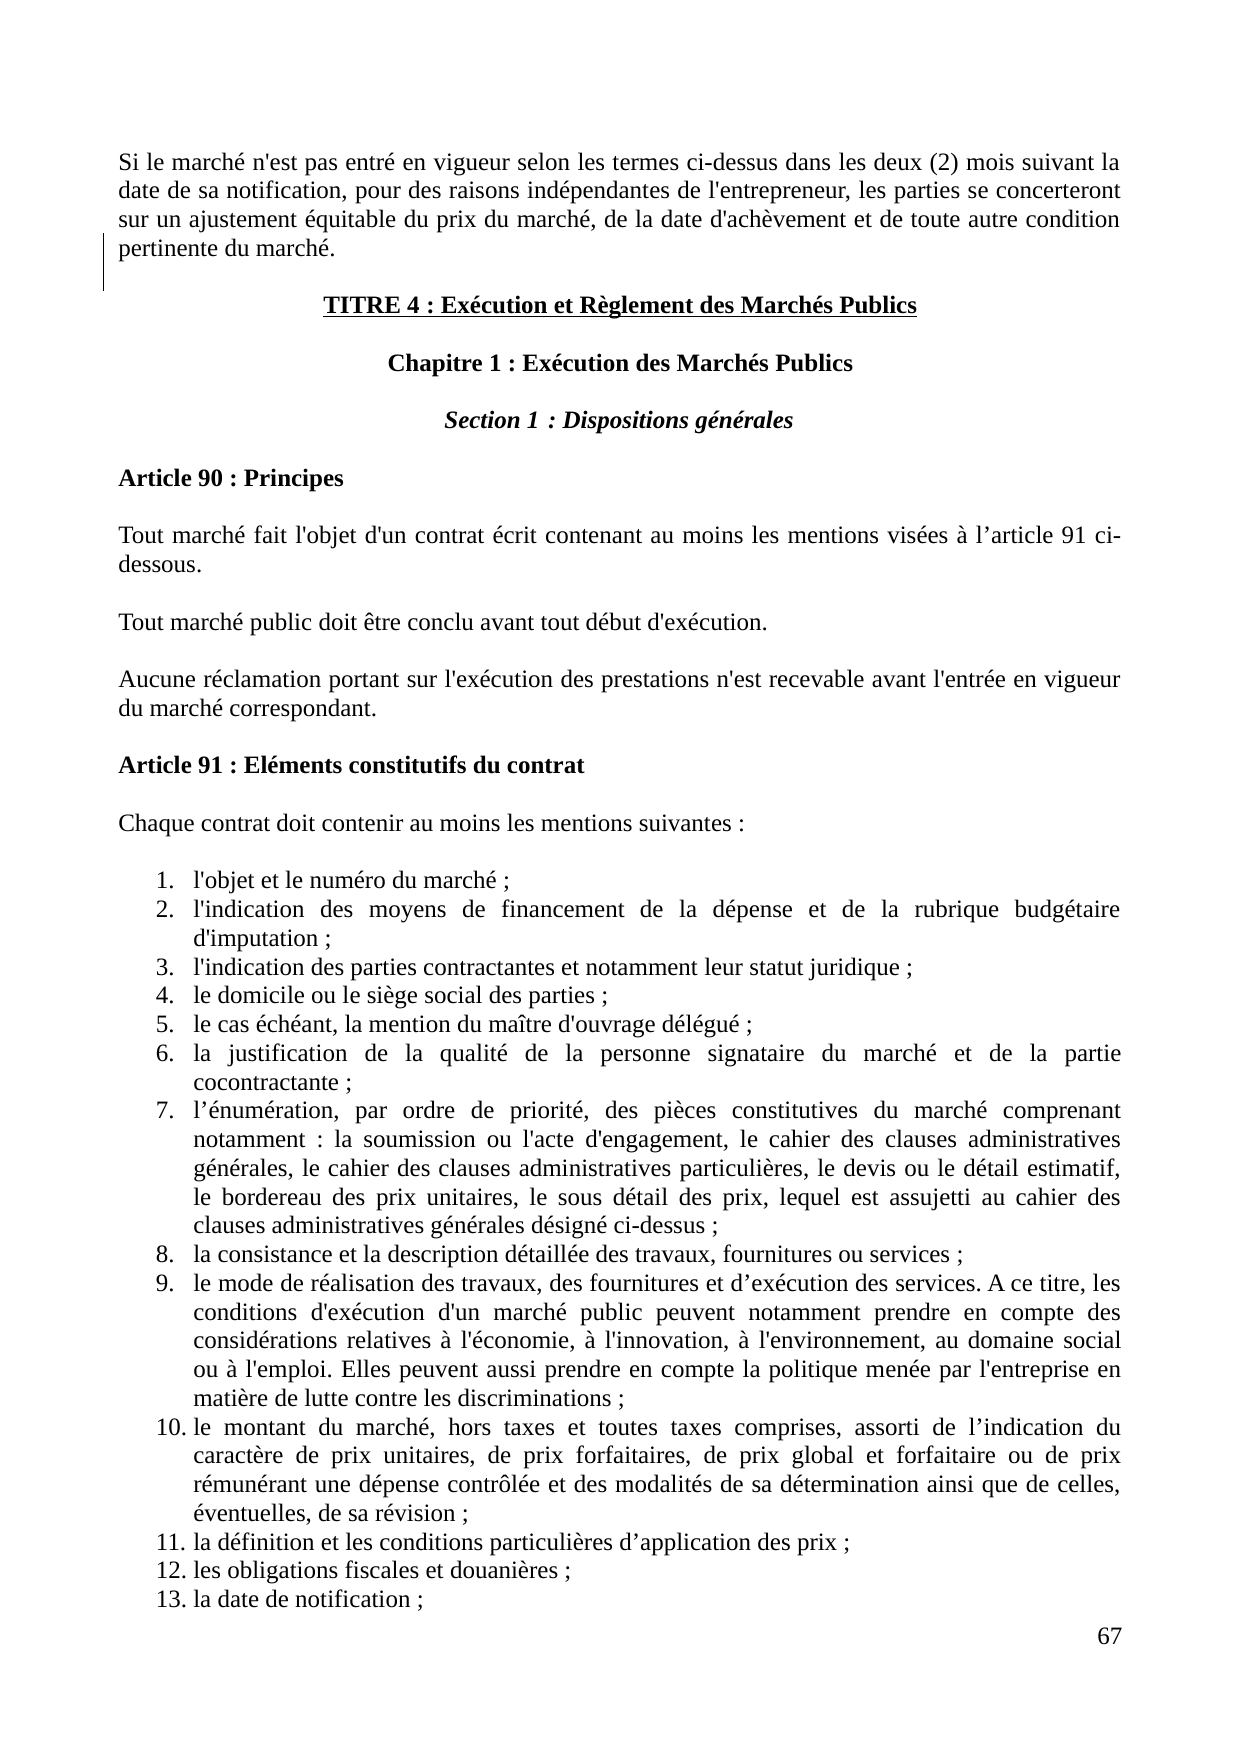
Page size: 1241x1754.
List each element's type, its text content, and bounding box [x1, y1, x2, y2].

list le cas échéant, la mention du maître d'ouvrage délégué ; [156, 1009, 1122, 1038]
text Tout marché public doit être conclu avant tout début d'exécution. [118, 607, 1122, 636]
list les obligations fiscales et douanières ; [156, 1556, 1122, 1584]
text Chapitre 1 : Exécution des Marchés Publics [118, 348, 1122, 377]
list le domicile ou le siège social des parties ; [156, 981, 1122, 1009]
text Article 91 : Eléments constitutifs du contrat [118, 751, 1122, 779]
list le mode de réalisation des travaux, des fournitures et d’exécution des services. A ce titre, les conditions d'exécution d'un marché public peuvent notamment prendre en compte des considérations relatives à l'économie, à l'innovation, à l'environnement, au domaine social ou à l'emploi. Elles peuvent aussi prendre en compte la politique menée par l'entreprise en matière de lutte contre les discriminations ; [156, 1268, 1122, 1412]
text Chaque contrat doit contenir au moins les mentions suivantes : [118, 808, 1122, 837]
list la consistance et la description détaillée des travaux, fournitures ou services ; [156, 1239, 1122, 1268]
list la date de notification ; [156, 1584, 1122, 1613]
text Article 90 : Principes [118, 463, 1122, 492]
text TITRE 4 : Exécution et Règlement des Marchés Publics [118, 291, 1122, 319]
text Si le marché n'est pas entré en vigueur selon les termes ci-dessus dans les deux (2) mois suivant la date de sa notification, pour des raisons indépendantes de l'entrepreneur, les parties se concerteront sur un ajustement équitable du prix du marché, de la date d'achèvement et de toute autre condition pertinente du marché. [118, 147, 1122, 262]
list la justification de la qualité de la personne signataire du marché et de la partie cocontractante ; [156, 1038, 1122, 1096]
list l'indication des moyens de financement de la dépense et de la rubrique budgétaire d'imputation ; [156, 894, 1122, 952]
text Aucune réclamation portant sur l'exécution des prestations n'est recevable avant l'entrée en vigueur du marché correspondant. [118, 664, 1122, 722]
text Tout marché fait l'objet d'un contrat écrit contenant au moins les mentions visées à l’article 91 ci-dessous. [118, 521, 1122, 578]
list l'objet et le numéro du marché ; [156, 866, 1122, 894]
list l'indication des parties contractantes et notamment leur statut juridique ; [156, 952, 1122, 981]
text Section 1 : Dispositions générales [118, 406, 1122, 434]
list l’énumération, par ordre de priorité, des pièces constitutives du marché comprenant notamment : la soumission ou l'acte d'engagement, le cahier des clauses administratives générales, le cahier des clauses administratives particulières, le devis ou le détail estimatif, le bordereau des prix unitaires, le sous détail des prix, lequel est assujetti au cahier des clauses administratives générales désigné ci-dessus ; [156, 1096, 1122, 1239]
list la définition et les conditions particulières d’application des prix ; [156, 1527, 1122, 1556]
list le montant du marché, hors taxes et toutes taxes comprises, assorti de l’indication du caractère de prix unitaires, de prix forfaitaires, de prix global et forfaitaire ou de prix rémunérant une dépense contrôlée et des modalités de sa détermination ainsi que de celles, éventuelles, de sa révision ; [156, 1412, 1122, 1527]
